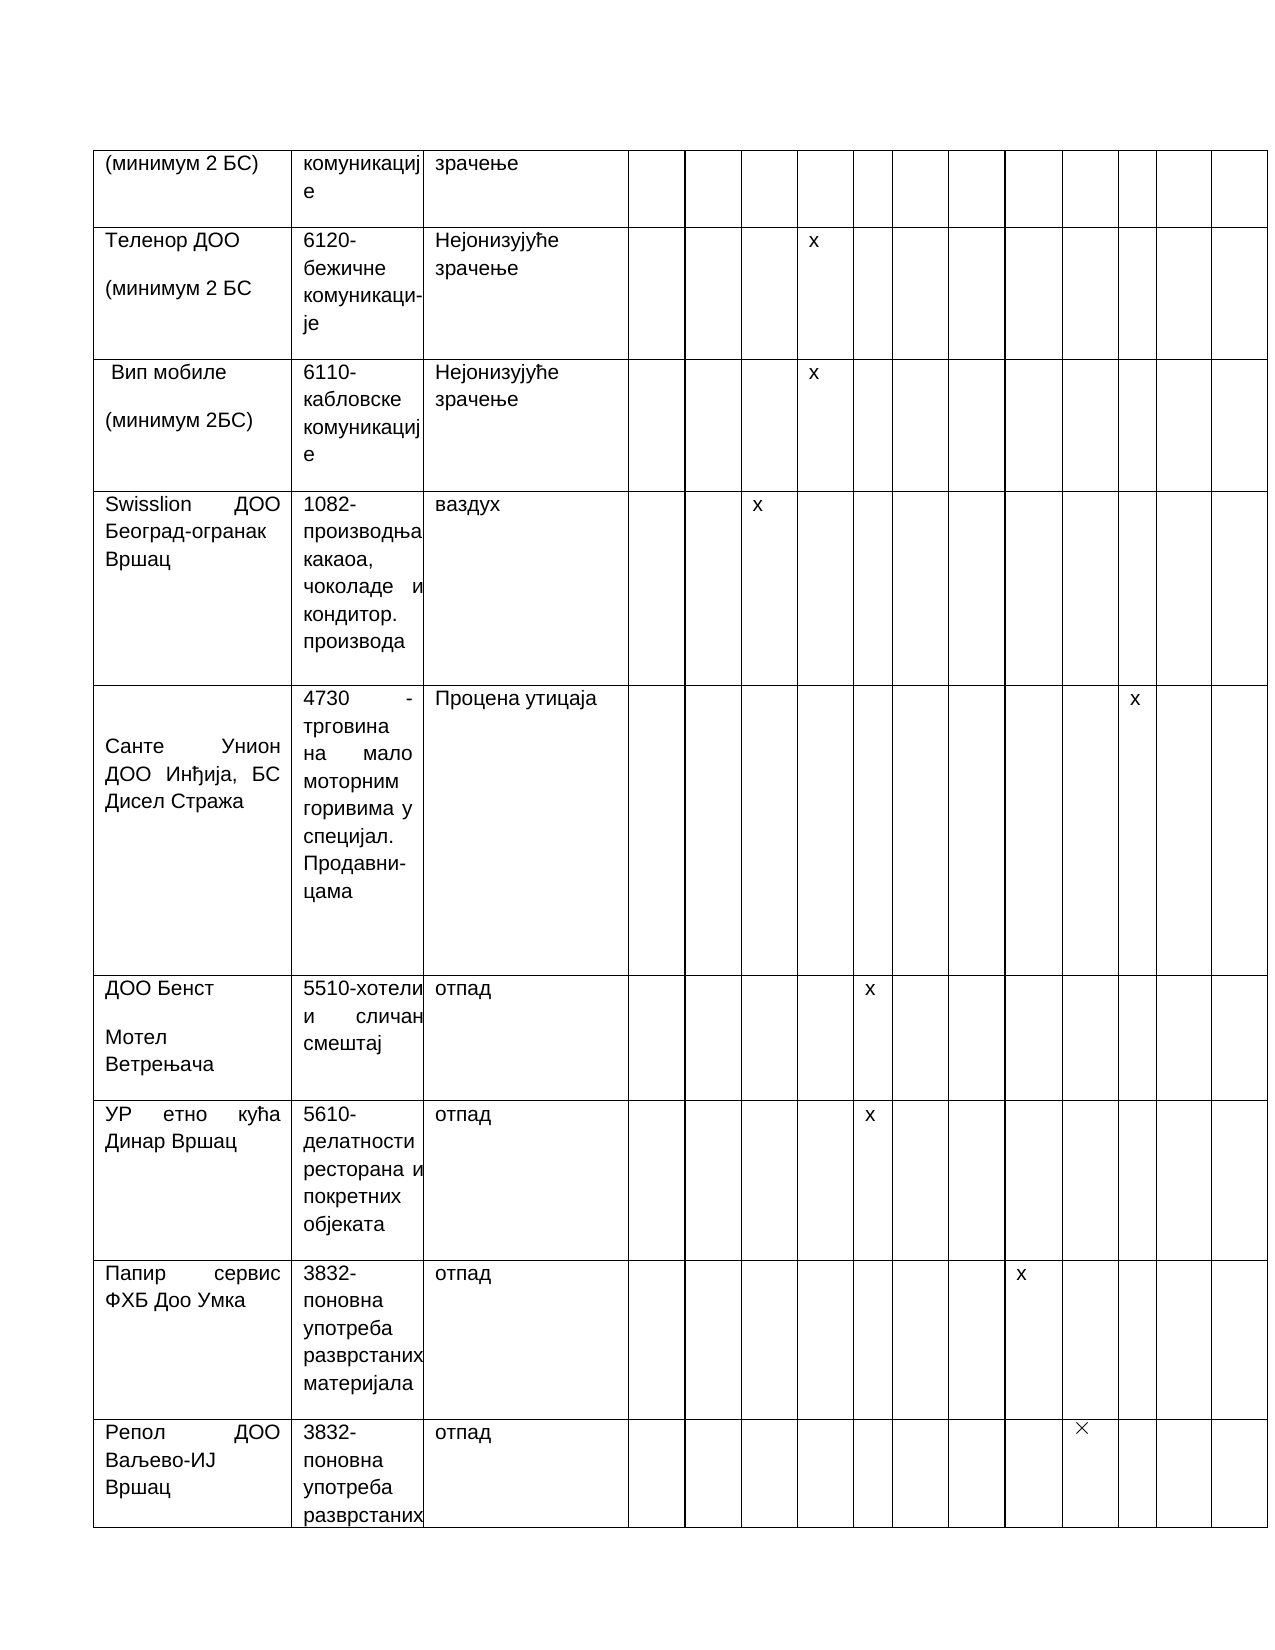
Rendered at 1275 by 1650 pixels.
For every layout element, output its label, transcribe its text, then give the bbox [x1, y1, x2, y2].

table_cell [798, 1101, 853, 1260]
table_cell [854, 492, 892, 685]
table_cell [893, 1261, 948, 1419]
table_cell [1157, 360, 1211, 491]
table_cell [893, 151, 948, 227]
table_cell x [854, 976, 892, 1100]
table_cell [1119, 492, 1156, 685]
table_cell [686, 228, 741, 359]
table_cell [949, 1261, 1004, 1419]
table_cell [949, 228, 1004, 359]
table_cell Нејонизујуће зрачење [424, 360, 628, 491]
table_cell [1063, 1101, 1118, 1260]
table_cell [1119, 1101, 1156, 1260]
table_cell [629, 151, 684, 227]
table_cell x [798, 360, 853, 491]
table_cell [686, 1261, 741, 1419]
table_cell [686, 360, 741, 491]
table_cell [1063, 1261, 1118, 1419]
table_cell [686, 1101, 741, 1260]
table_cell [742, 976, 797, 1100]
table_cell [893, 228, 948, 359]
table_cell [854, 1420, 892, 1527]
table_cell [1063, 1420, 1118, 1527]
table_cell [1157, 1261, 1211, 1419]
table_cell [1063, 151, 1118, 227]
table_cell [1006, 1420, 1062, 1527]
table_cell [949, 360, 1004, 491]
table_cell [1119, 1420, 1156, 1527]
table_cell Нејонизујуће зрачење [424, 228, 628, 359]
table_cell x [798, 228, 853, 359]
table_cell [1006, 228, 1062, 359]
table_cell [1063, 360, 1118, 491]
table_cell [629, 686, 684, 975]
table_cell [686, 1420, 741, 1527]
table_cell [854, 686, 892, 975]
table_cell [949, 1101, 1004, 1260]
table_cell [1212, 1420, 1267, 1527]
table_cell x [854, 1101, 892, 1260]
table_cell отпад [424, 976, 628, 1100]
table_cell [854, 228, 892, 359]
table_cell [1157, 976, 1211, 1100]
table_cell [686, 151, 741, 227]
table_cell Санте Унион ДОО Инђија, БС Дисел Стража [94, 686, 291, 975]
table_cell [1212, 151, 1267, 227]
table_cell [686, 976, 741, 1100]
table_cell отпад [424, 1101, 628, 1260]
table_cell [949, 976, 1004, 1100]
table_cell Вип мобиле (минимум 2БС) [94, 360, 291, 491]
table_cell [893, 976, 948, 1100]
table_cell [1157, 686, 1211, 975]
table_cell Процена утицаја [424, 686, 628, 975]
table_cell [1157, 492, 1211, 685]
table_cell [1119, 360, 1156, 491]
table_cell [798, 976, 853, 1100]
table_cell [1212, 1101, 1267, 1260]
table_cell [854, 360, 892, 491]
table_cell 5610- делатности ресторана и покретних објеката [292, 1101, 423, 1260]
table_cell [686, 686, 741, 975]
table_cell [629, 976, 684, 1100]
table_cell [798, 1420, 853, 1527]
table_cell УР eтно кућа Динар Вршац [94, 1101, 291, 1260]
table_cell [1157, 1420, 1211, 1527]
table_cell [292, 1420, 423, 1527]
table_cell [949, 492, 1004, 685]
table_cell [893, 360, 948, 491]
table_cell [949, 151, 1004, 227]
table_cell [629, 360, 684, 491]
table_cell [893, 492, 948, 685]
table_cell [292, 151, 423, 227]
table_cell [798, 1261, 853, 1419]
table_cell [686, 492, 741, 685]
table_cell [1063, 686, 1118, 975]
table_cell 4730 - трговина на мало моторним горивима у специјал. Продавни-цама [292, 686, 423, 975]
table_cell 1082-производња какаоа, чоколаде и кондитор. производа [292, 492, 423, 685]
table_cell [629, 1261, 684, 1419]
table_cell [1063, 976, 1118, 1100]
table_cell x [798, 151, 853, 227]
table_cell Swisslion ДОО Београд-огранак Вршац [94, 492, 291, 685]
table_cell 6120-бежичне комуникаци-је [292, 228, 423, 359]
table_cell 5510-хотели и сличан смештај [292, 976, 423, 1100]
table_cell отпад [424, 1420, 628, 1527]
table_cell ДОО Бенст Мотел Ветрењача [94, 976, 291, 1100]
table_cell Папир сервис ФХБ Доо Умка [94, 1261, 291, 1419]
table_cell [1119, 151, 1156, 227]
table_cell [94, 1420, 291, 1527]
table_cell x [1006, 1261, 1062, 1419]
table_cell [742, 686, 797, 975]
table_cell 6110-кабловске комуникације [292, 360, 423, 491]
table_cell x [742, 492, 797, 685]
table_cell [742, 1261, 797, 1419]
table_cell [1212, 360, 1267, 491]
table_cell [949, 1420, 1004, 1527]
table_cell Теленор ДОО (минимум 2 БС [94, 228, 291, 359]
table_cell [1119, 976, 1156, 1100]
table_cell x [1119, 686, 1156, 975]
table_cell [1119, 1261, 1156, 1419]
table_cell отпад [424, 1261, 628, 1419]
table_cell [1157, 151, 1211, 227]
table_cell [1063, 228, 1118, 359]
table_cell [94, 151, 291, 227]
table_cell [893, 1101, 948, 1260]
table_cell [1006, 1101, 1062, 1260]
table_cell [949, 686, 1004, 975]
table_cell [854, 151, 892, 227]
table_cell ваздух [424, 492, 628, 685]
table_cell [292, 1261, 423, 1419]
table_cell [854, 1261, 892, 1419]
table_cell [893, 686, 948, 975]
table_cell [1212, 686, 1267, 975]
table_cell [742, 1101, 797, 1260]
table_cell [893, 1420, 948, 1527]
table_cell [1157, 1101, 1211, 1260]
table_cell [1006, 151, 1062, 227]
table_cell [629, 492, 684, 685]
table_cell [629, 1420, 684, 1527]
table_cell [742, 151, 797, 227]
table_cell [1212, 228, 1267, 359]
table_cell [629, 228, 684, 359]
table_cell [1212, 492, 1267, 685]
table_cell [742, 1420, 797, 1527]
table_cell [798, 686, 853, 975]
table_cell [742, 360, 797, 491]
table_cell [1157, 228, 1211, 359]
table_cell [1063, 492, 1118, 685]
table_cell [424, 151, 628, 227]
table_cell [1006, 492, 1062, 685]
table_cell [798, 492, 853, 685]
table_cell [1006, 360, 1062, 491]
table_cell [742, 228, 797, 359]
table_cell [1006, 686, 1062, 975]
table_cell [1119, 228, 1156, 359]
table_cell [1212, 976, 1267, 1100]
table_cell [1212, 1261, 1267, 1419]
table_cell [1006, 976, 1062, 1100]
table_cell [629, 1101, 684, 1260]
